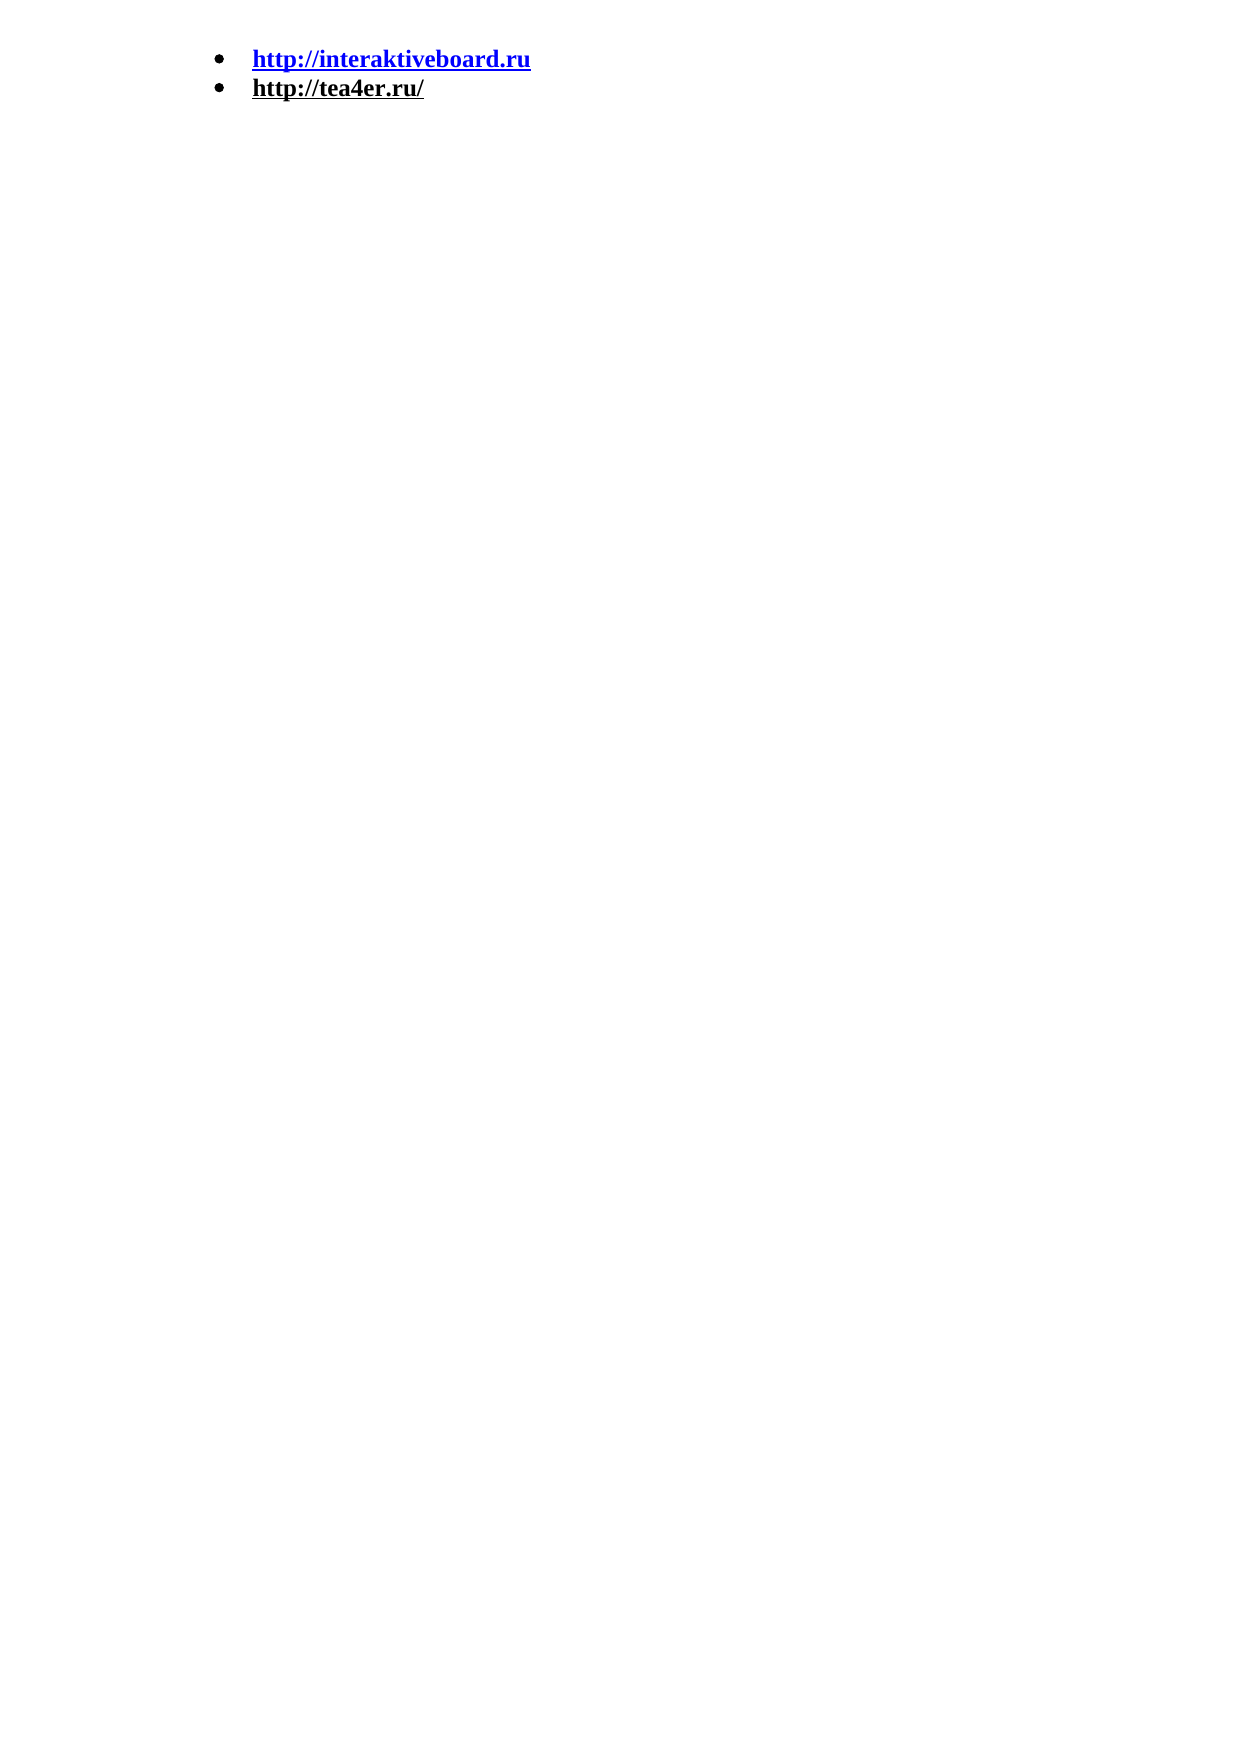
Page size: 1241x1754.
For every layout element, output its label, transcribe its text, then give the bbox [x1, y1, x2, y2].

list http://interaktiveboard.ru [215, 44, 1152, 73]
list http://tea4er.ru/ [215, 73, 1152, 102]
